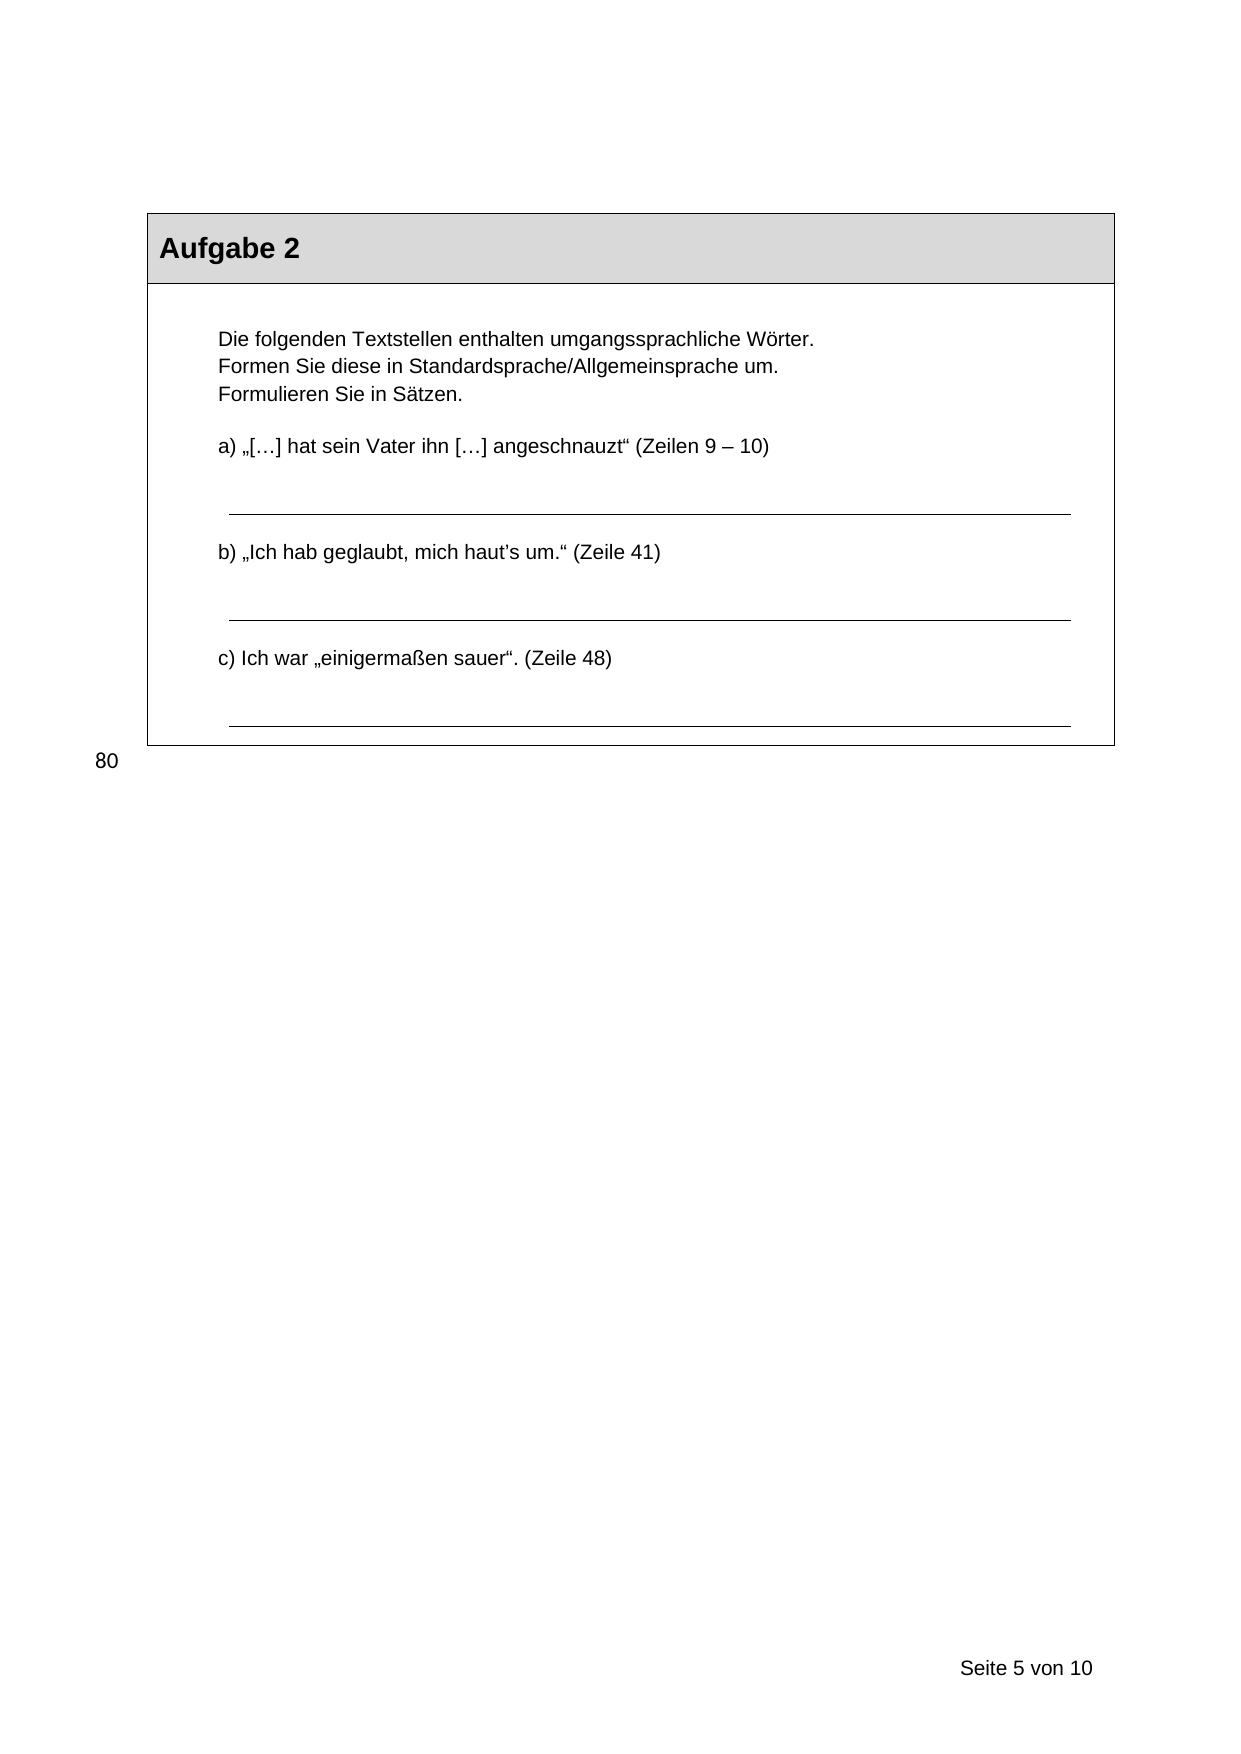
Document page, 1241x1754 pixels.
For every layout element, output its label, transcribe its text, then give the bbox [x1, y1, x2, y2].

table_header Aufgabe 2 [148, 214, 1114, 283]
table_cell Die folgenden Textstellen enthalten umgangssprachliche Wörter. Formen Sie diese in Standardsprache/Allgemeinsprache um. Formulieren Sie in Sätzen. a) „[…] hat sein Vater ihn […] angeschnauzt“ (Zeilen 9 – 10) b) „Ich hab geglaubt, mich haut’s um.“ (Zeile 41) c) Ich war „einigermaßen sauer“. (Zeile 48) [148, 284, 1114, 745]
